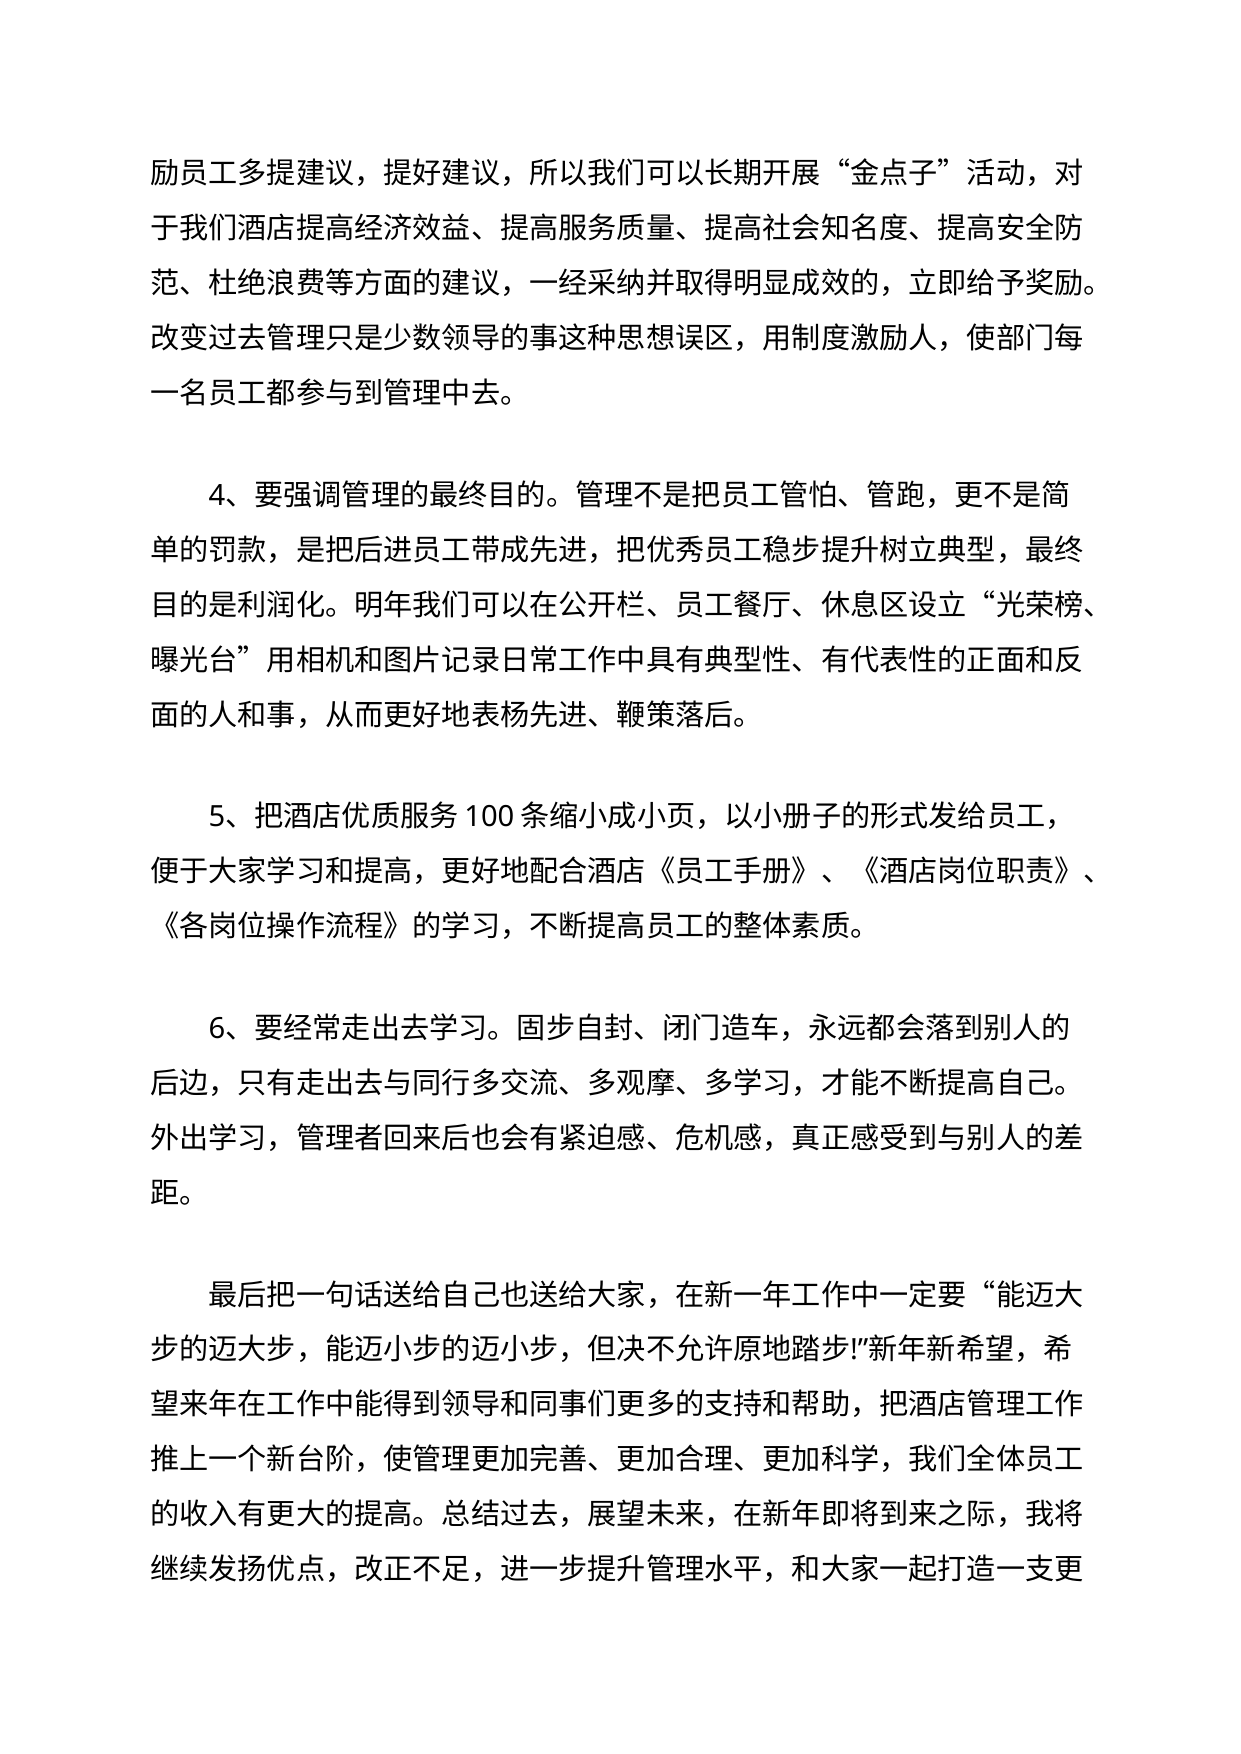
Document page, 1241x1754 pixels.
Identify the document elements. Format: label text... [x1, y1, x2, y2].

text 5、把酒店优质服务100条缩小成小页，以小册子的形式发给员工，便于大家学习和提高，更好地配合酒店《员工手册》、《酒店岗位职责》、《各岗位操作流程》的学习，不断提高员工的整体素质。 [150, 793, 1090, 945]
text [150, 150, 1090, 412]
text 6、要经常走出去学习。固步自封、闭门造车，永远都会落到别人的后边，只有走出去与同行多交流、多观摩、多学习，才能不断提高自己。外出学习，管理者回来后也会有紧迫感、危机感，真正感受到与别人的差距。 [150, 1004, 1090, 1212]
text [150, 1271, 1090, 1588]
text 4、要强调管理的最终目的。管理不是把员工管怕、管跑，更不是简单的罚款，是把后进员工带成先进，把优秀员工稳步提升树立典型，最终目的是利润化。明年我们可以在公开栏、员工餐厅、休息区设立“光荣榜、曝光台”用相机和图片记录日常工作中具有典型性、有代表性的正面和反面的人和事，从而更好地表杨先进、鞭策落后。 [150, 471, 1090, 733]
